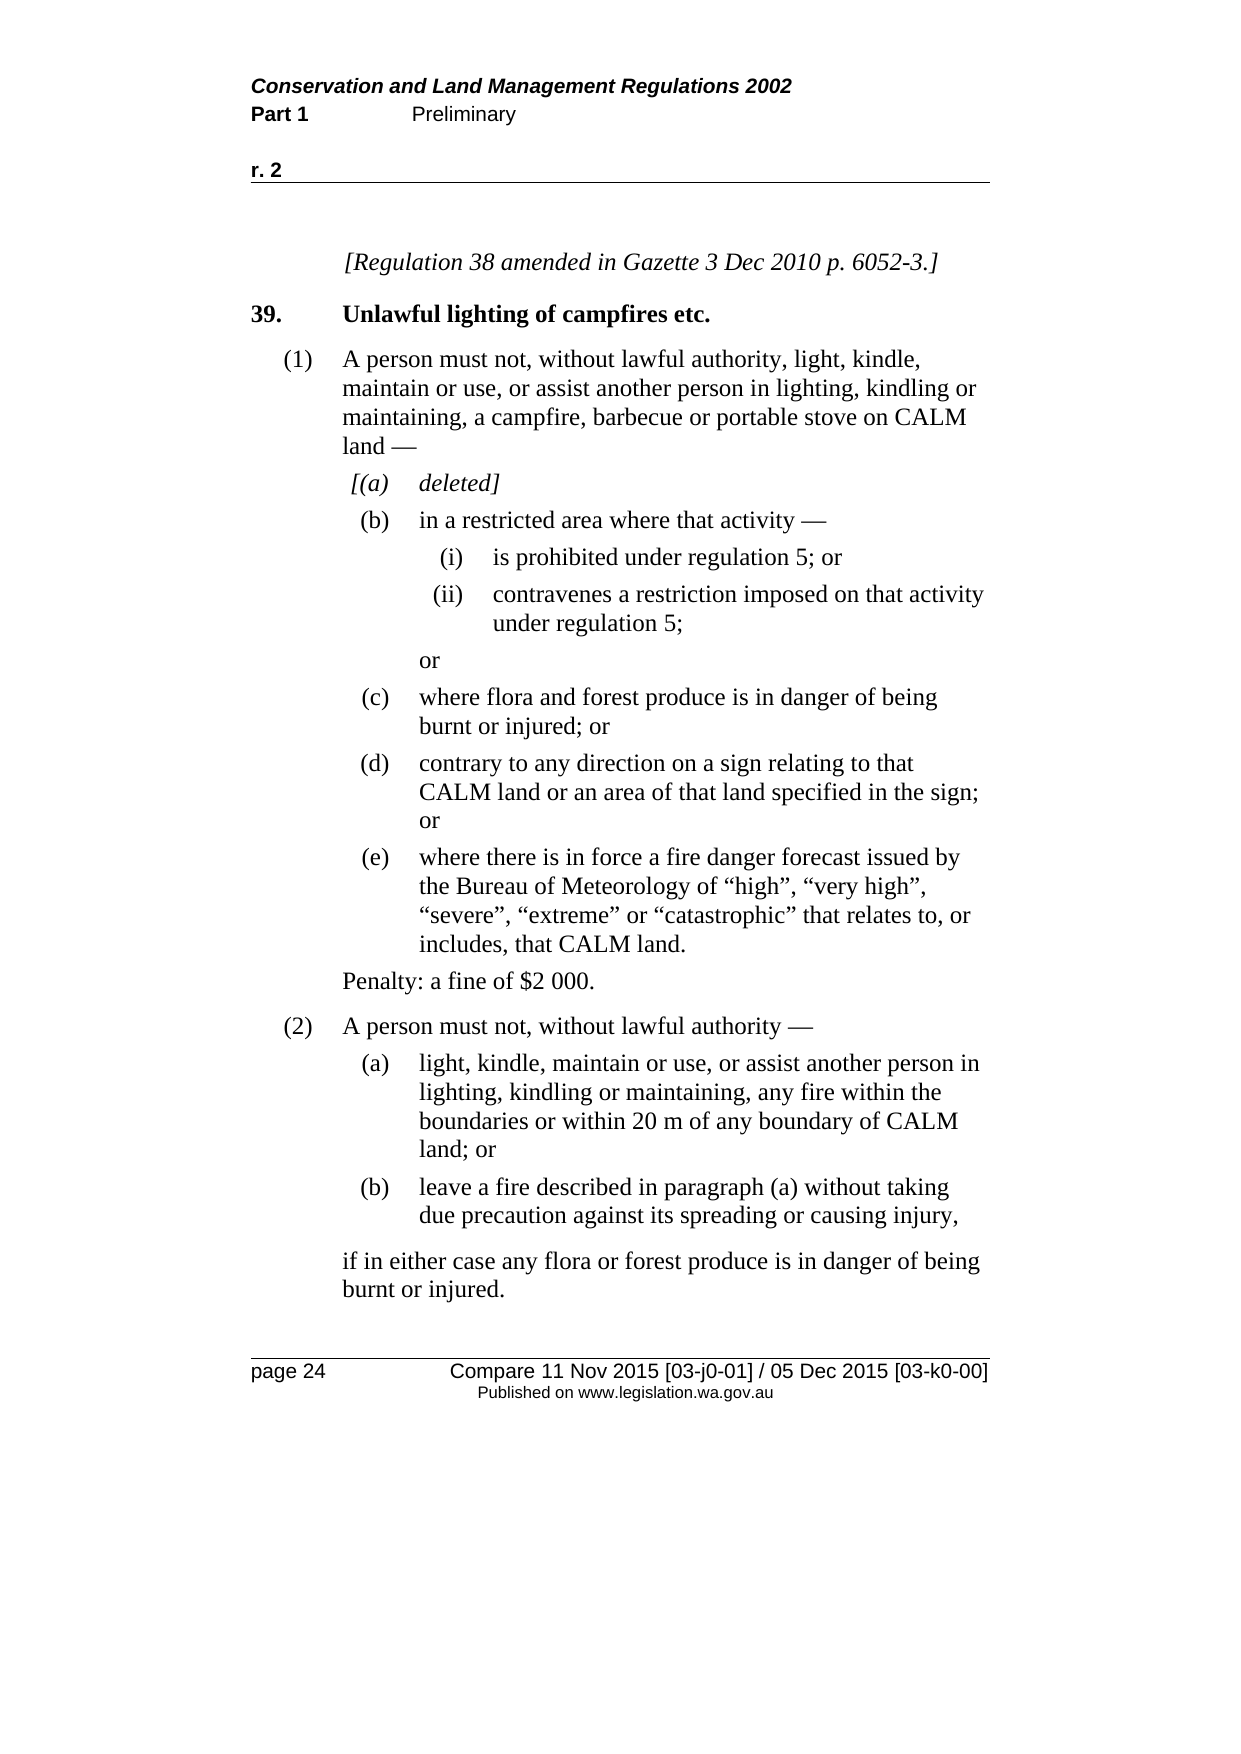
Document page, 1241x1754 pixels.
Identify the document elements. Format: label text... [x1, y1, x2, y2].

text (c) where flora and forest produce is in danger of being burnt or injured; or [251, 682, 990, 739]
text (i) is prohibited under regulation 5; or [251, 542, 990, 571]
text (a) light, kindle, maintain or use, or assist another person in lighting, kindling or maintaining, any fire within the boundaries or within 20 m of any boundary of CALM land; or [251, 1048, 990, 1163]
text or [251, 645, 990, 674]
text [Regulation 38 amended in Gazette 3 Dec 2010 p. 6052-3.] [251, 247, 990, 276]
text [(a) deleted] [251, 468, 990, 497]
text (ii) contravenes a restriction imposed on that activity under regulation 5; [251, 579, 990, 637]
text (1) A person must not, without lawful authority, light, kindle, maintain or use, or assist another person in lighting, kindling or maintaining, a campfire, barbecue or portable stove on CALM land — [251, 344, 990, 459]
text (2) A person must not, without lawful authority — [251, 1011, 990, 1040]
text (d) contrary to any direction on a sign relating to that CALM land or an area of that land specified in the sign; or [251, 748, 990, 834]
subtitle 39. Unlawful lighting of campfires etc. [251, 299, 990, 328]
text if in either case any flora or forest produce is in danger of being burnt or injured. [251, 1246, 990, 1303]
text Penalty: a fine of $2 000. [251, 966, 990, 994]
text (e) where there is in force a fire danger forecast issued by the Bureau of Meteorology of “high”, “very high”, “severe”, “extreme” or “catastrophic” that relates to, or includes, that CALM land. [251, 842, 990, 957]
text (b) leave a fire described in paragraph (a) without taking due precaution against its spreading or causing injury, [251, 1172, 990, 1229]
text (b) in a restricted area where that activity — [251, 505, 990, 534]
